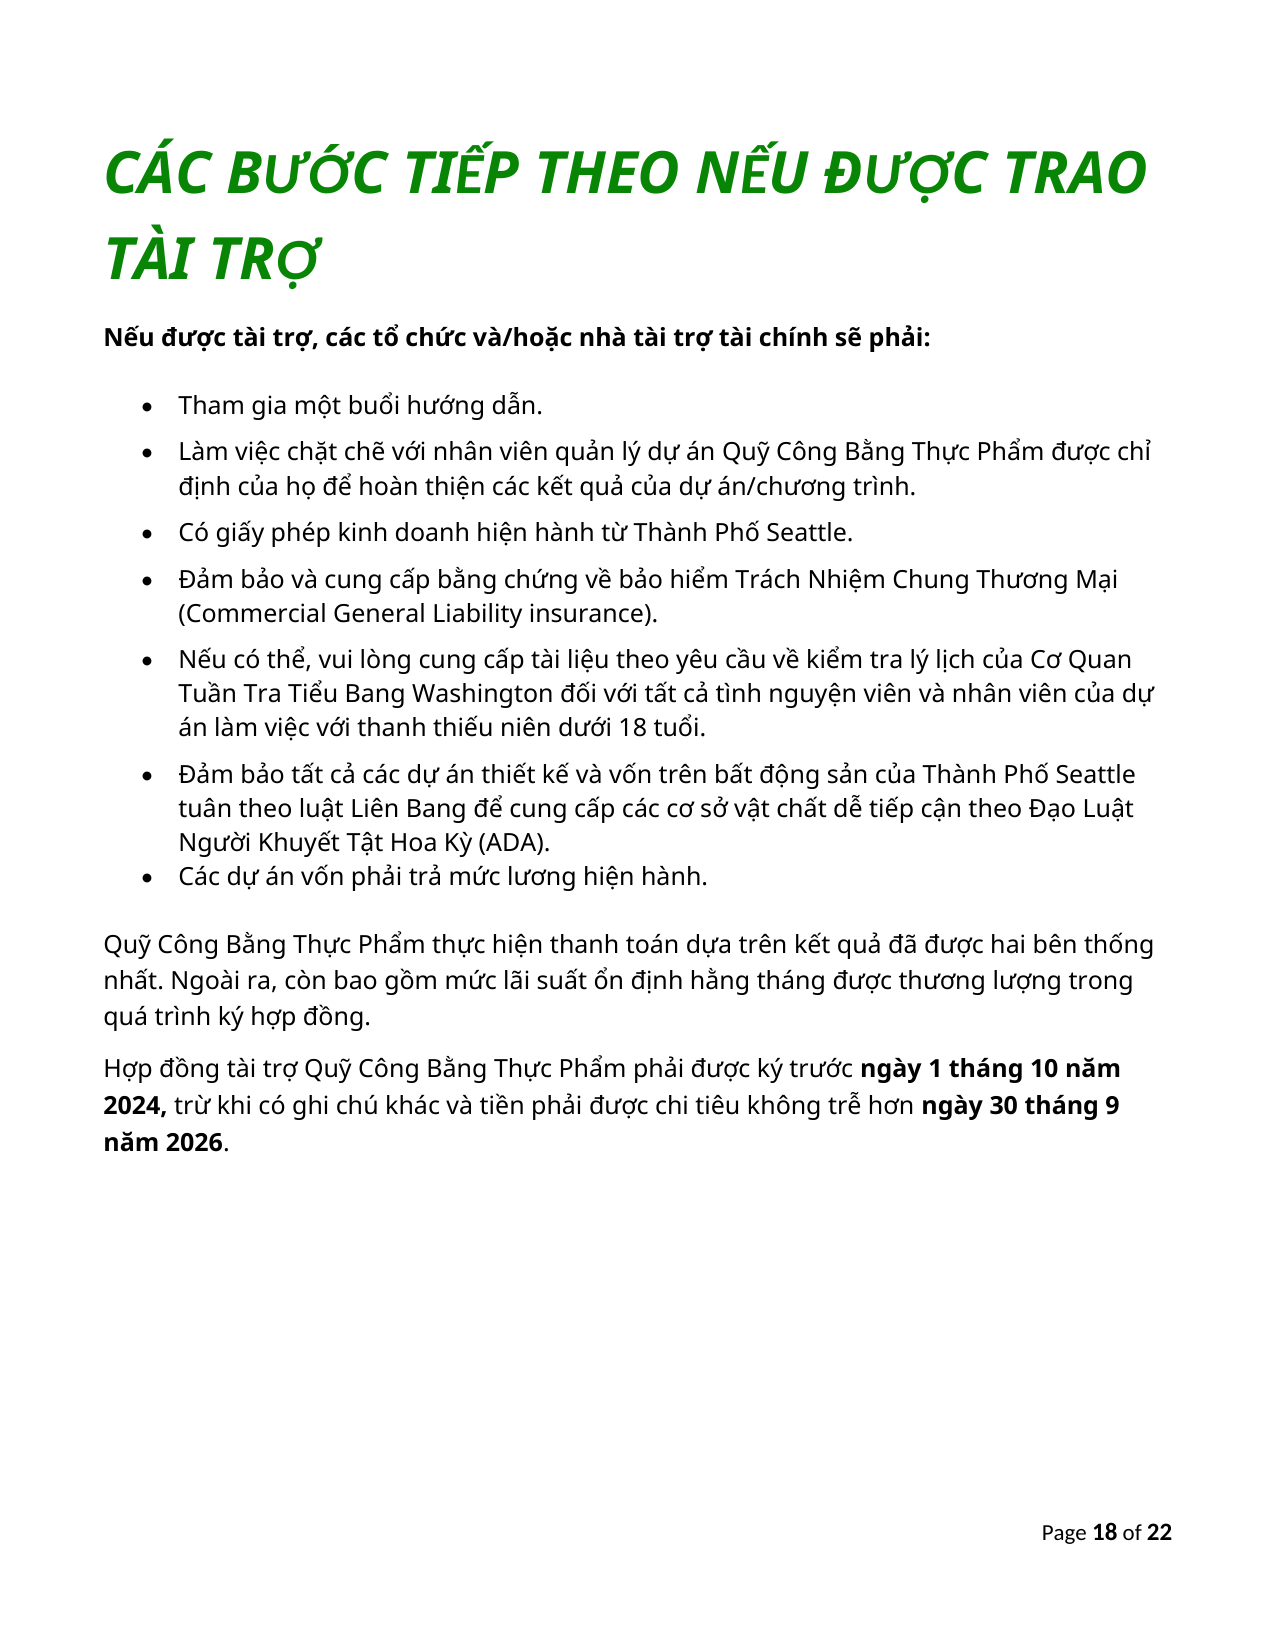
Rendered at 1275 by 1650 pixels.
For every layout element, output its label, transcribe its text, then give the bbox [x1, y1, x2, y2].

list Đảm bảo tất cả các dự án thiết kế và vốn trên bất động sản của Thành Phố Seattle tuân theo luật Liên Bang để cung cấp các cơ sở vật chất dễ tiếp cận theo Đạo Luật Người Khuyết Tật Hoa Kỳ (ADA). [141, 757, 1172, 859]
list Đảm bảo và cung cấp bằng chứng về bảo hiểm Trách Nhiệm Chung Thương Mại (Commercial General Liability insurance). [141, 561, 1172, 629]
list Tham gia một buổi hướng dẫn. [141, 387, 1172, 422]
list Nếu có thể, vui lòng cung cấp tài liệu theo yêu cầu về kiểm tra lý lịch của Cơ Quan Tuần Tra Tiểu Bang Washington đối với tất cả tình nguyện viên và nhân viên của dự án làm việc với thanh thiếu niên dưới 18 tuổi. [141, 642, 1172, 744]
text Nếu được tài trợ, các tổ chức và/hoặc nhà tài trợ tài chính sẽ phải: [103, 319, 1172, 353]
list Làm việc chặt chẽ với nhân viên quản lý dự án Quỹ Công Bằng Thực Phẩm được chỉ định của họ để hoàn thiện các kết quả của dự án/chương trình. [141, 434, 1172, 502]
text Các Bước Tiếp Theo Nếu Được Trao Tài Trợ [103, 131, 1172, 296]
text Hợp đồng tài trợ Quỹ Công Bằng Thực Phẩm phải được ký trước ngày 1 tháng 10 năm 2024, trừ khi có ghi chú khác và tiền phải được chi tiêu không trễ hơn ngày 30 tháng 9 năm 2026. [103, 1051, 1172, 1158]
list Các dự án vốn phải trả mức lương hiện hành. [141, 859, 1172, 893]
text Quỹ Công Bằng Thực Phẩm thực hiện thanh toán dựa trên kết quả đã được hai bên thống nhất. Ngoài ra, còn bao gồm mức lãi suất ổn định hằng tháng được thương lượng trong quá trình ký hợp đồng. [103, 927, 1172, 1032]
list Có giấy phép kinh doanh hiện hành từ Thành Phố Seattle. [141, 515, 1172, 549]
